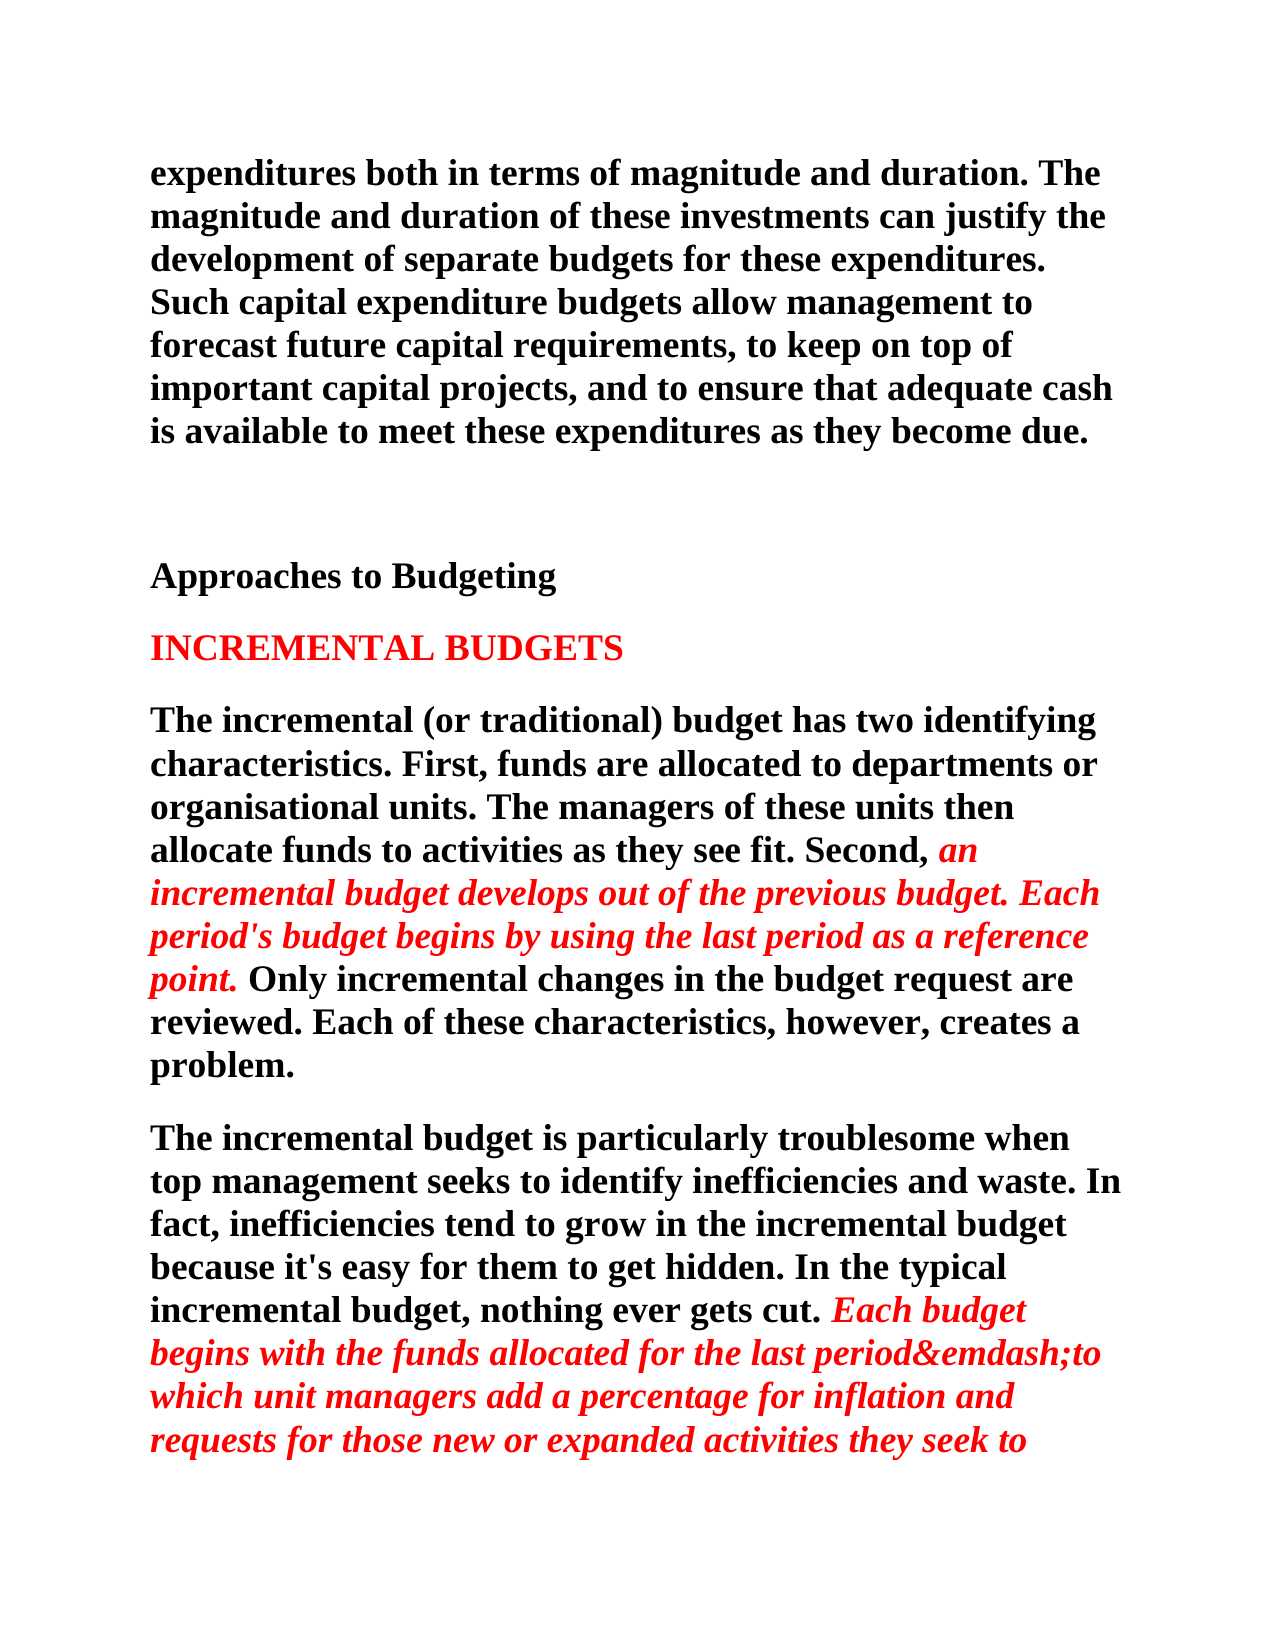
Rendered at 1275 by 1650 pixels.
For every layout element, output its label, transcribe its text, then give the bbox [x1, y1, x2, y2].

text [150, 150, 1125, 452]
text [150, 1115, 1125, 1460]
text INCREMENTAL BUDGETS [150, 626, 1125, 669]
text The incremental (or traditional) budget has two identifying characteristics. First, funds are allocated to departments or organisational units. The managers of these units then allocate funds to activities as they see fit. Second, an incremental budget develops out of the previous budget. Each period's budget begins by using the last period as a reference point. Only incremental changes in the budget request are reviewed. Each of these characteristics, however, creates a problem. [150, 698, 1125, 1086]
text Approaches to Budgeting [150, 553, 1125, 596]
